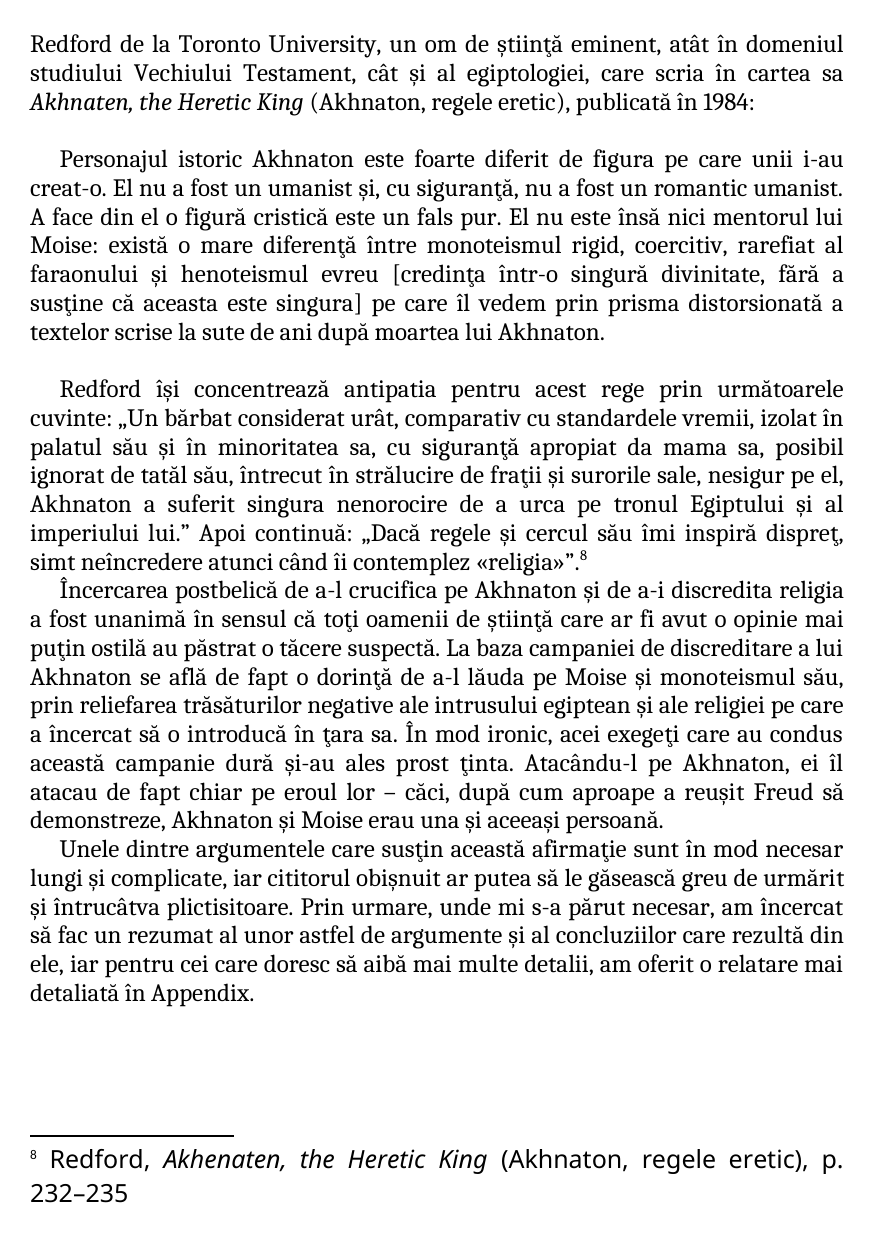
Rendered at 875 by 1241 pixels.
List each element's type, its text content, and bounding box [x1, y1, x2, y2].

text Personajul istoric Akhnaton este foarte diferit de figura pe care unii i-au creat-o. El nu a fost un umanist şi, cu siguranţă, nu a fost un romantic umanist. A face din el o figură cristică este un fals pur. El nu este însă nici mentorul lui Moise: există o mare diferenţă între monoteismul rigid, coercitiv, rarefiat al faraonului şi henoteismul evreu [credinţa într-o singură divinitate, fără a susţine că aceasta este singura] pe care îl vedem prin prisma distorsionată a textelor scrise la sute de ani după moartea lui Akhnaton. [30, 145, 844, 346]
text Încercarea postbelică de a-l crucifica pe Akhnaton şi de a-i discredita religia a fost unanimă în sensul că toţi oamenii de ştiinţă care ar fi avut o opinie mai puţin ostilă au păstrat o tăcere suspectă. La baza campaniei de discreditare a lui Akhnaton se află de fapt o dorinţă de a-l lăuda pe Moise şi monoteismul său, prin reliefarea trăsăturilor negative ale intrusului egiptean şi ale religiei pe care a încercat să o introducă în ţara sa. În mod ironic, acei exegeţi care au condus această campanie dură şi-au ales prost ţinta. Atacându-l pe Akhnaton, ei îl atacau de fapt chiar pe eroul lor – căci, după cum aproape a reuşit Freud să demonstreze, Akhnaton şi Moise erau una şi aceeaşi persoană. [30, 576, 844, 835]
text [30, 30, 844, 116]
text Redford îşi concentrează antipatia pentru acest rege prin următoarele cuvinte: „Un bărbat considerat urât, comparativ cu standardele vremii, izolat în palatul său şi în minoritatea sa, cu siguranţă apropiat da mama sa, posibil ignorat de tatăl său, întrecut în strălucire de fraţii şi surorile sale, nesigur pe el, Akhnaton a suferit singura nenorocire de a urca pe tronul Egiptului şi al imperiului lui.” Apoi continuă: „Dacă regele şi cercul său îmi inspiră dispreţ, simt neîncredere atunci când îi contemplez «religia»”. [30, 375, 844, 576]
text Unele dintre argumentele care susţin această afirmaţie sunt în mod necesar lungi şi complicate, iar cititorul obişnuit ar putea să le găsească greu de urmărit şi întrucâtva plictisitoare. Prin urmare, unde mi s-a părut necesar, am încercat să fac un rezumat al unor astfel de argumente şi al concluziilor care rezultă din ele, iar pentru cei care doresc să aibă mai multe detalii, am oferit o relatare mai detaliată în Appendix. [30, 835, 844, 1007]
